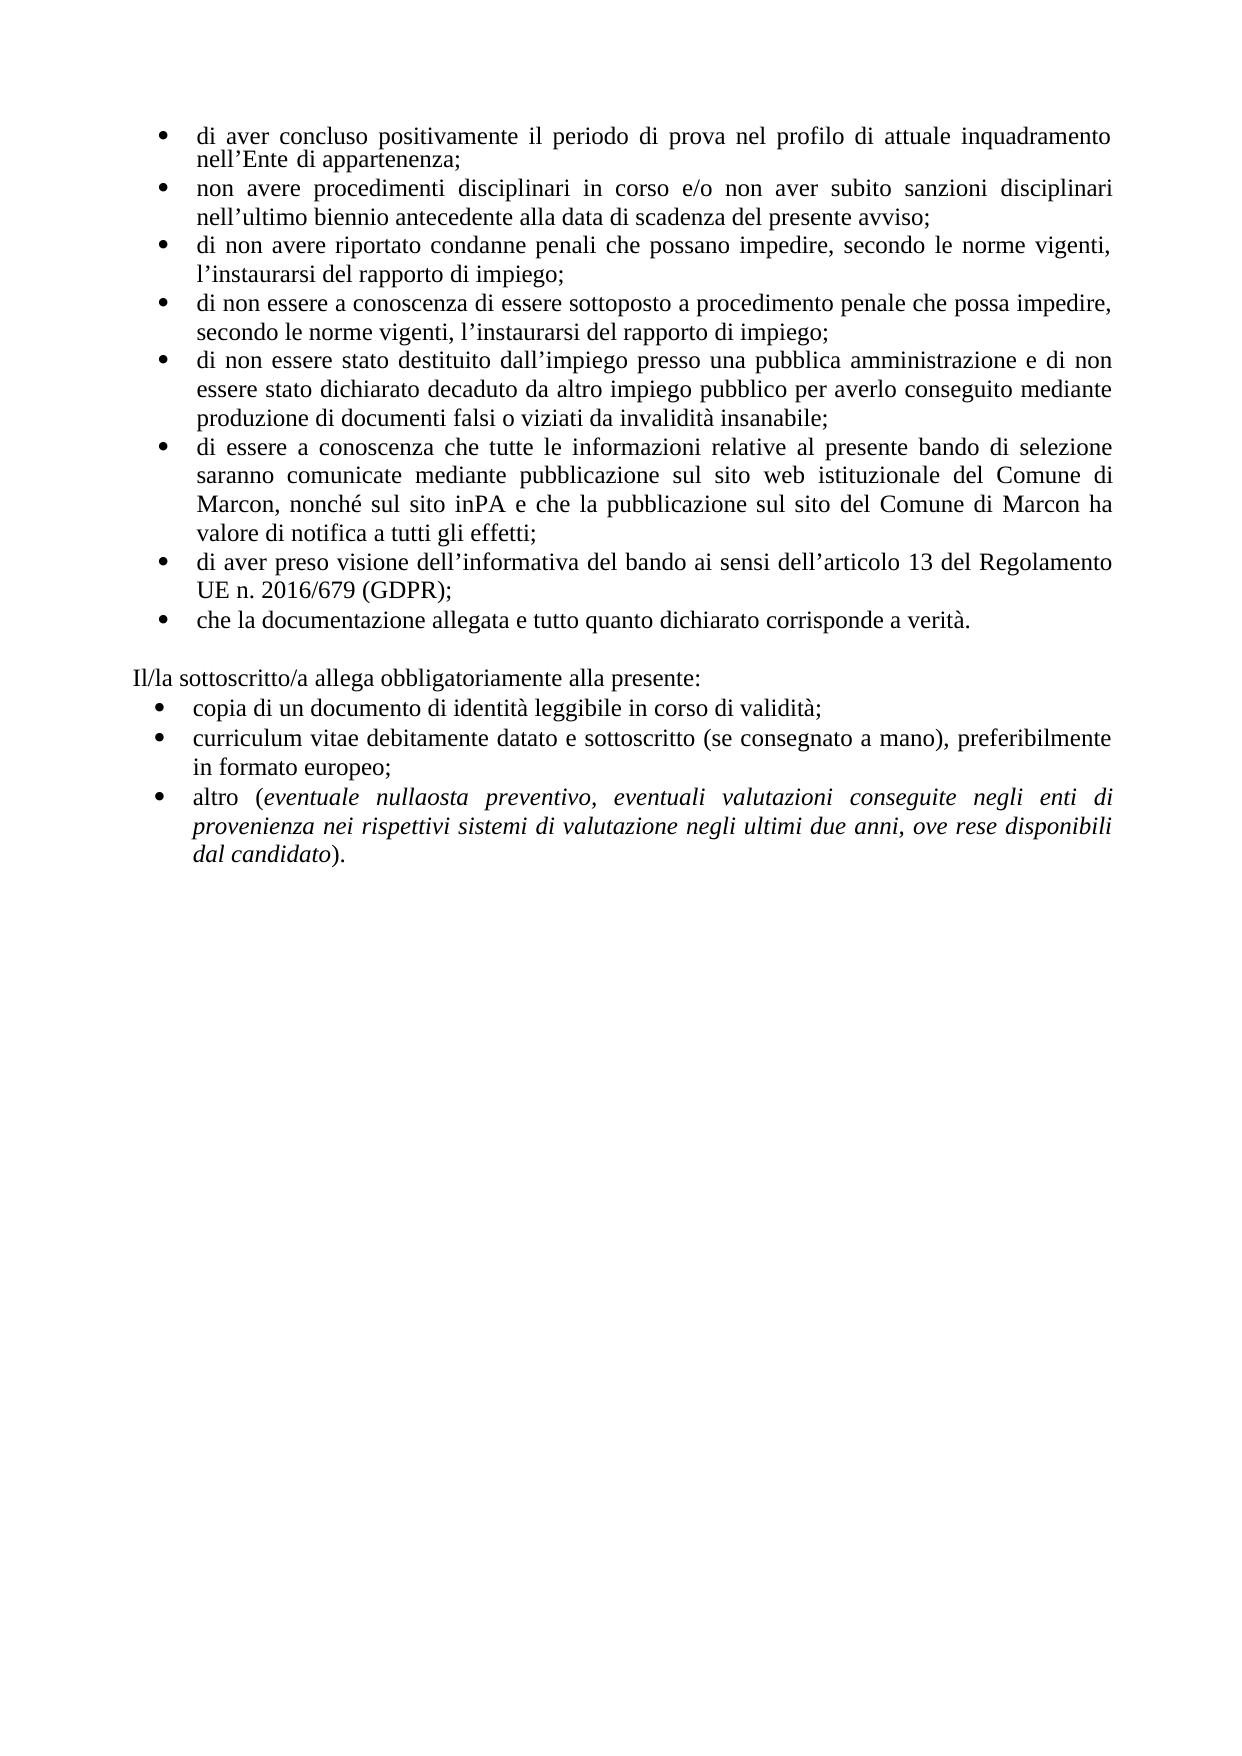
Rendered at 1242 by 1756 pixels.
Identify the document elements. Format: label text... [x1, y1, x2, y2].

list curriculum vitae debitamente datato e sottoscritto (se consegnato a mano), preferibilmente in formato europeo; [155, 723, 1113, 781]
list che la documentazione allegata e tutto quanto dichiarato corrisponde a verità. [159, 604, 1167, 635]
list di non essere a conoscenza di essere sottoposto a procedimento penale che possa impedire, secondo le norme vigenti, l’instaurarsi del rapporto di impiego; [159, 288, 1113, 345]
text Il/la sottoscritto/a allega obbligatoriamente alla presente: [132, 663, 1167, 692]
list di essere a conoscenza che tutte le informazioni relative al presente bando di selezione saranno comunicate mediante pubblicazione sul sito web istituzionale del Comune di Marcon, nonché sul sito inPA e che la pubblicazione sul sito del Comune di Marcon ha valore di notifica a tutti gli effetti; [159, 432, 1114, 547]
list di non avere riportato condanne penali che possano impedire, secondo le norme vigenti, l’instaurarsi del rapporto di impiego; [159, 230, 1112, 288]
list non avere procedimenti disciplinari in corso e/o non aver subito sanzioni disciplinari nell’ultimo biennio antecedente alla data di scadenza del presente avviso; [159, 173, 1113, 230]
list copia di un documento di identità leggibile in corso di validità; [155, 693, 1167, 722]
list di aver preso visione dell’informativa del bando ai sensi dell’articolo 13 del Regolamento UE n. 2016/679 (GDPR); [159, 547, 1113, 604]
list di aver concluso positivamente il periodo di prova nel profilo di attuale inquadramento nell’Ente di appartenenza; [159, 126, 1112, 173]
list di non essere stato destituito dall’impiego presso una pubblica amministrazione e di non essere stato dichiarato decaduto da altro impiego pubblico per averlo conseguito mediante produzione di documenti falsi o viziati da invalidità insanabile; [159, 345, 1113, 432]
list altro (eventuale nullaosta preventivo, eventuali valutazioni conseguite negli enti di provenienza nei rispettivi sistemi di valutazione negli ultimi due anni, ove rese disponibili dal candidato). [155, 782, 1113, 868]
